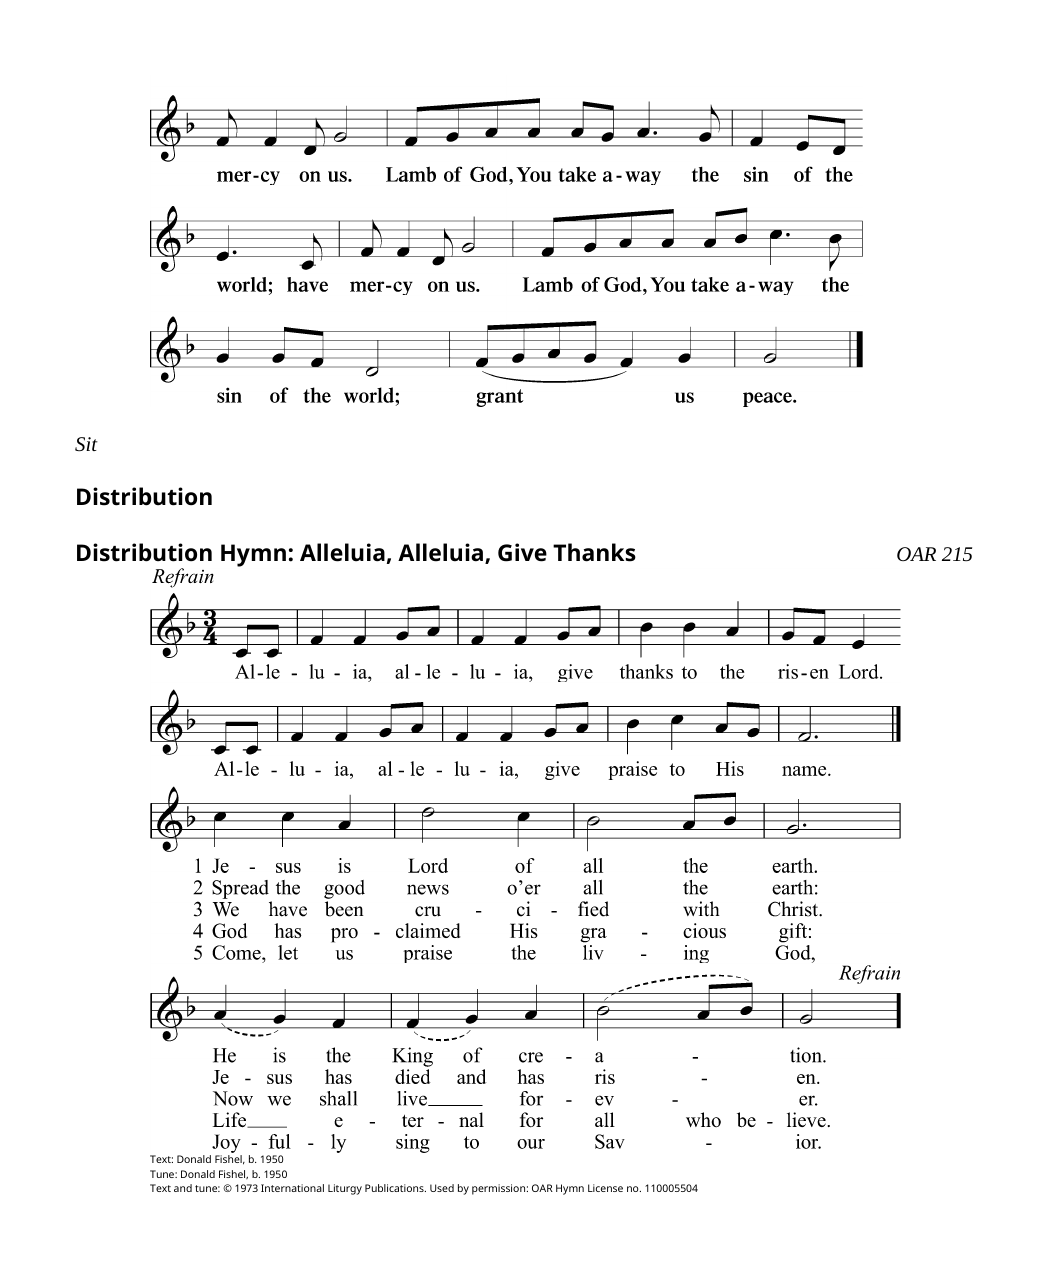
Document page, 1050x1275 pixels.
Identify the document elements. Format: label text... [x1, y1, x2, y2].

text Distribution Hymn: Alleluia, Alleluia, Give Thanks OAR 215 [75, 537, 975, 568]
text Sit [75, 431, 975, 456]
text Distribution [75, 481, 975, 512]
picture [150, 75, 863, 407]
text Text: Donald Fishel, b. 1950 Tune: Donald Fishel, b. 1950 Text and tune: © 1973 International Liturgy Publications. Used by permission: OAR Hymn License no. 110005504 [150, 1153, 975, 1195]
picture [150, 568, 901, 1153]
